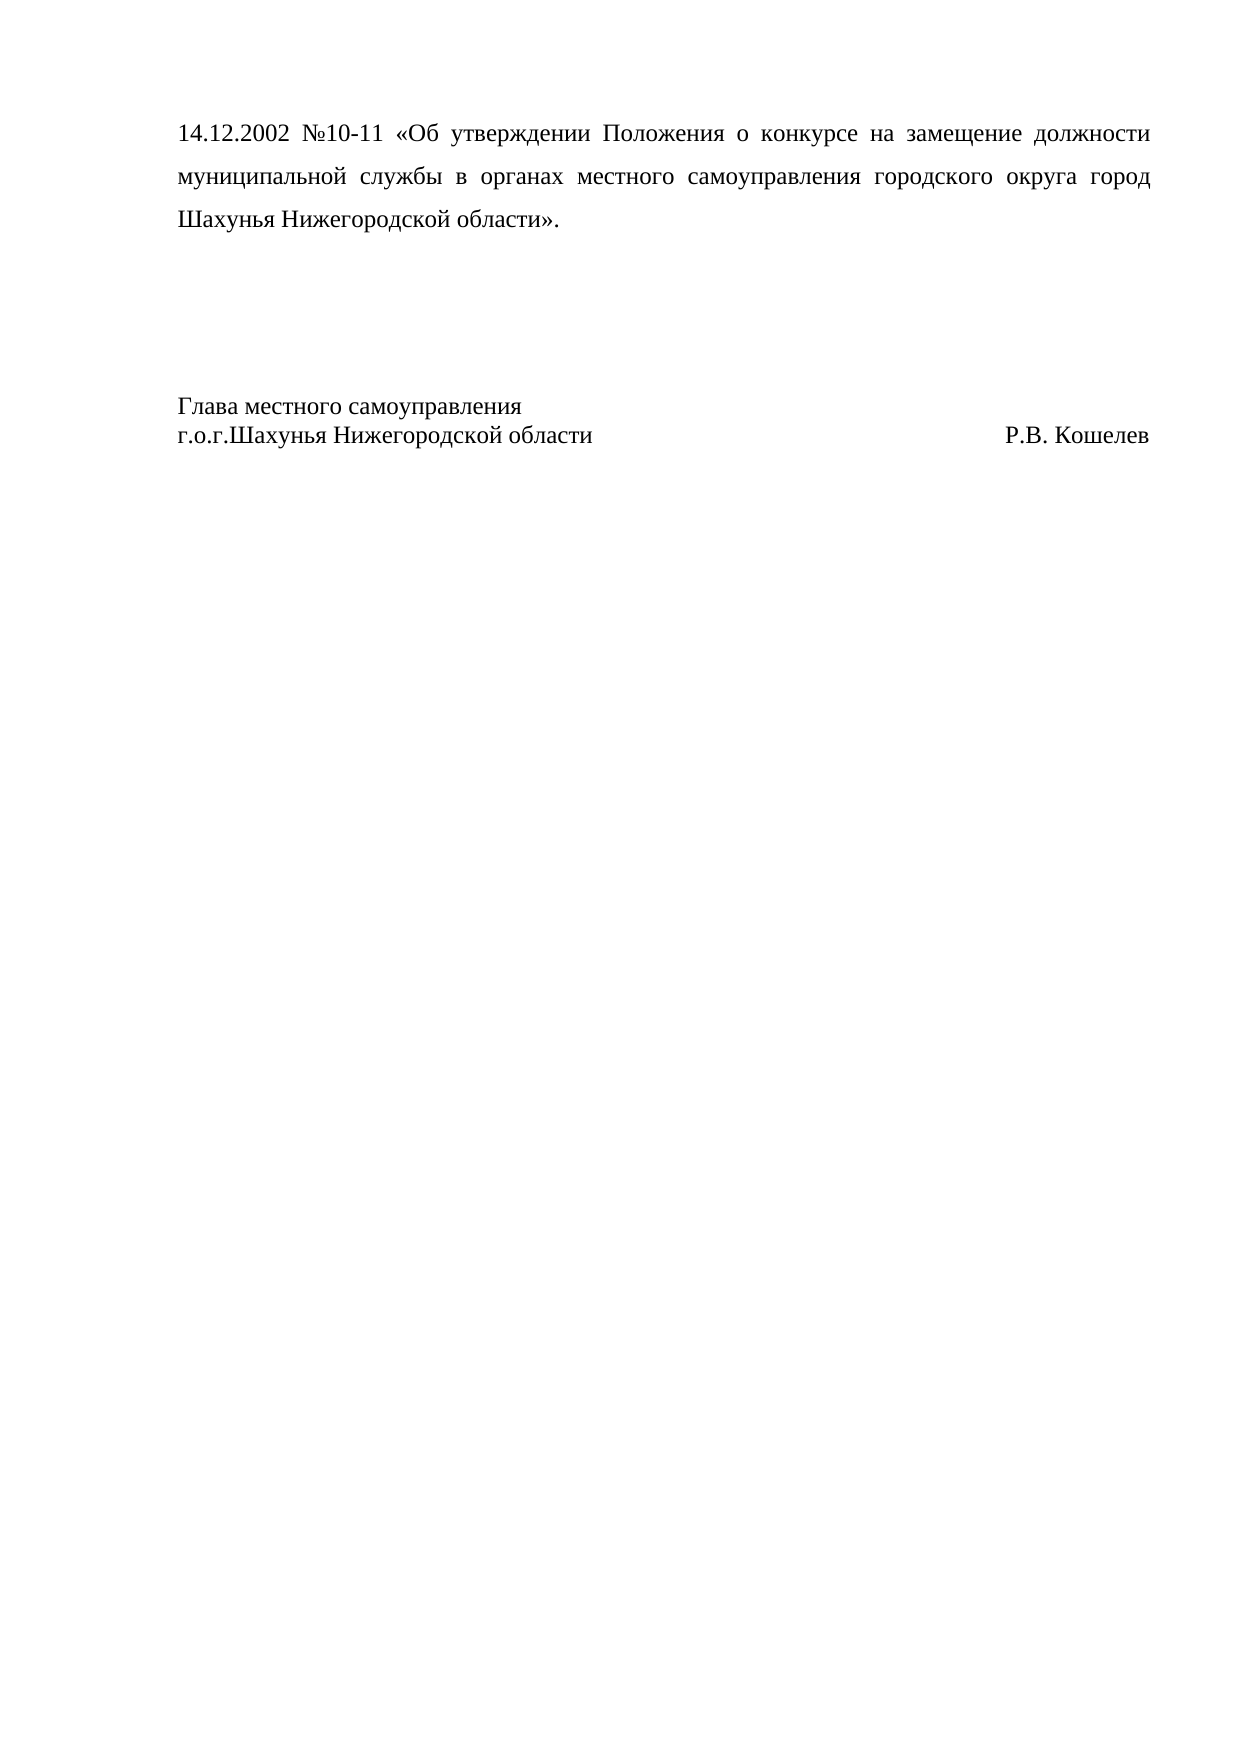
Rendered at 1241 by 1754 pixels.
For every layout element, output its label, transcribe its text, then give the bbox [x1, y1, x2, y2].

text Глава местного самоуправления [177, 391, 1152, 420]
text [177, 118, 1152, 233]
text г.о.г.Шахунья Нижегородской области Р.В. Кошелев [177, 420, 1152, 449]
